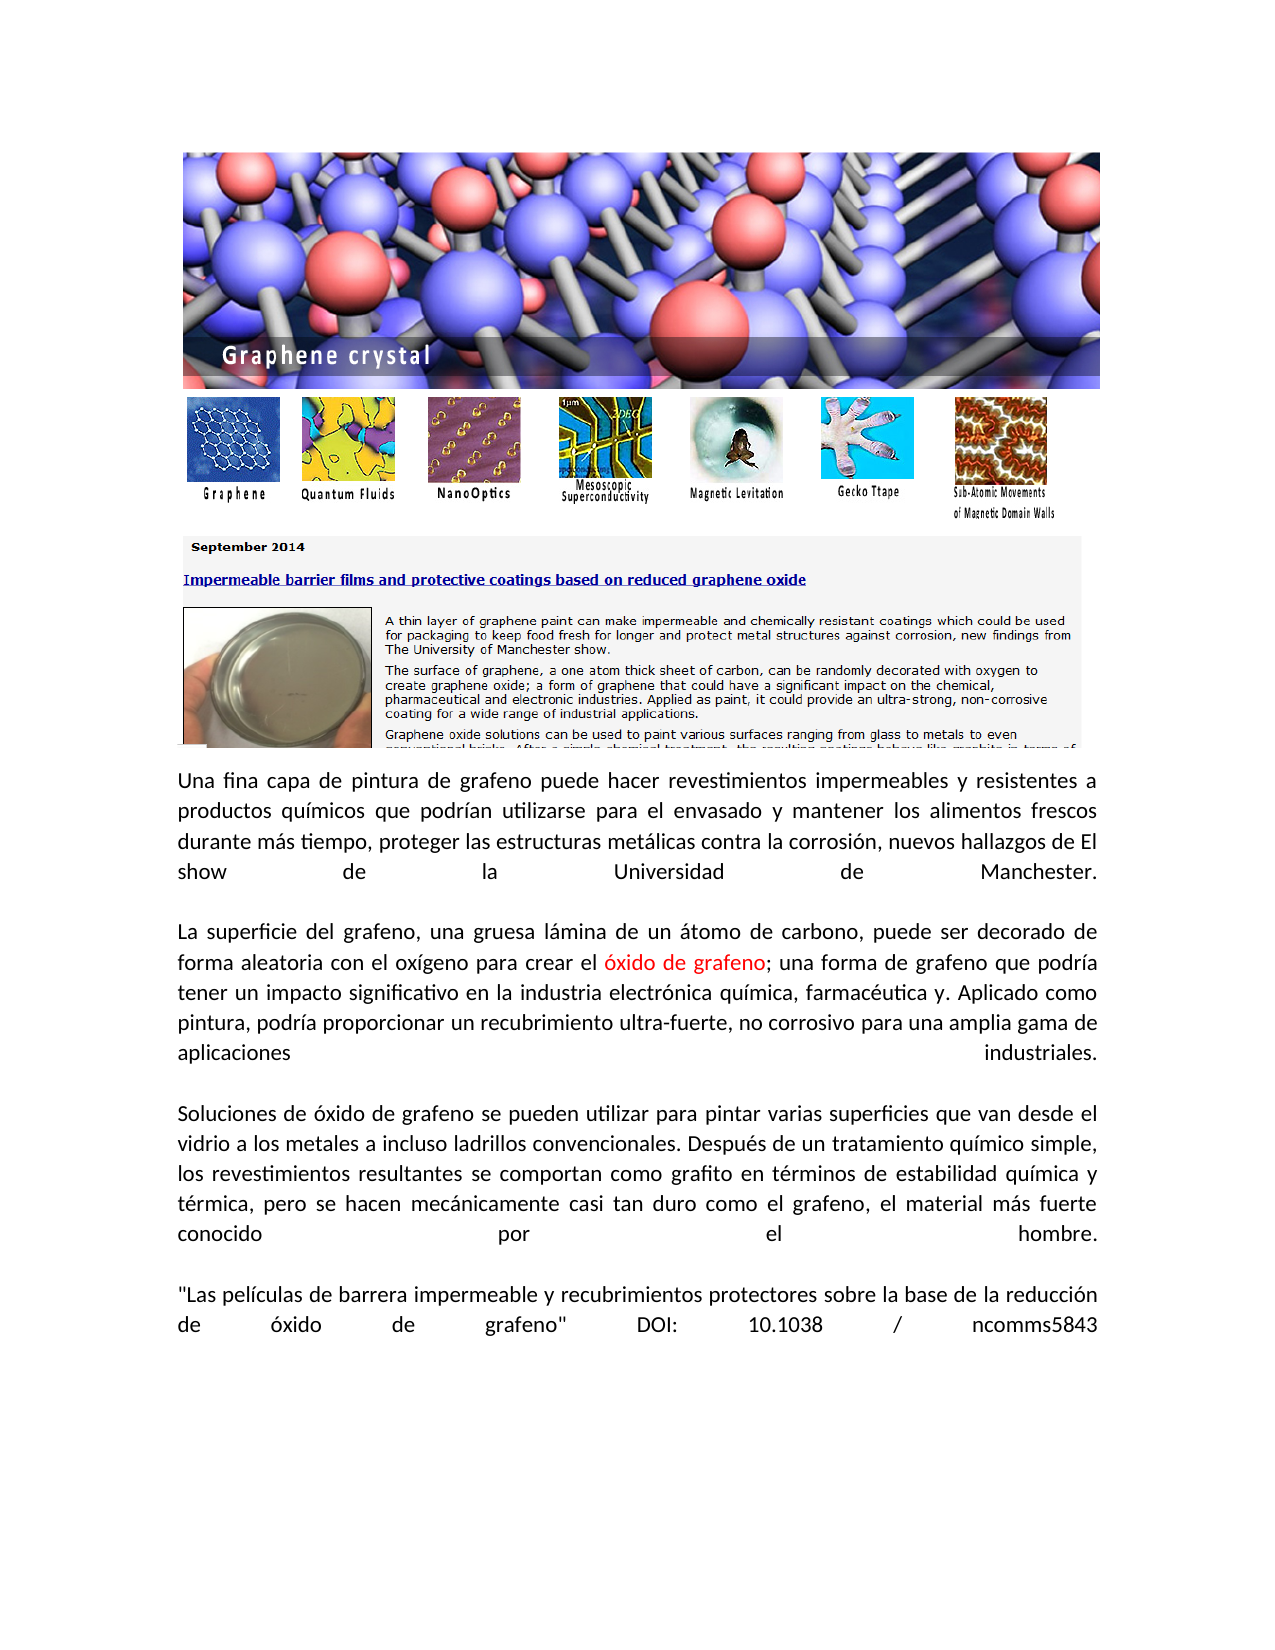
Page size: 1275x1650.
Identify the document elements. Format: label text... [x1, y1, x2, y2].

picture [177, 147, 1100, 748]
text Una fina capa de pintura de grafeno puede hacer revestimientos impermeables y resistentes a productos químicos que podrían utilizarse para el envasado y mantener los alimentos frescos durante más tiempo, proteger las estructuras metálicas contra la corrosión, nuevos hallazgos de El show de la Universidad de Manchester. La superficie del grafeno, una gruesa lámina de un átomo de carbono, puede ser decorado de forma aleatoria con el oxígeno para crear el óxido de grafeno; una forma de grafeno que podría tener un impacto significativo en la industria electrónica química, farmacéutica y. Aplicado como pintura, podría proporcionar un recubrimiento ultra-fuerte, no corrosivo para una amplia gama de aplicaciones industriales. Soluciones de óxido de grafeno se pueden utilizar para pintar varias superficies que van desde el vidrio a los metales a incluso ladrillos convencionales. Después de un tratamiento químico simple, los revestimientos resultantes se comportan como grafito en términos de estabilidad química y térmica, pero se hacen mecánicamente casi tan duro como el grafeno, el material más fuerte conocido por el hombre. "Las películas de barrera impermeable y recubrimientos protectores sobre la base de la reducción de óxido de grafeno" DOI: 10.1038 / ncomms5843 [177, 766, 1098, 1399]
